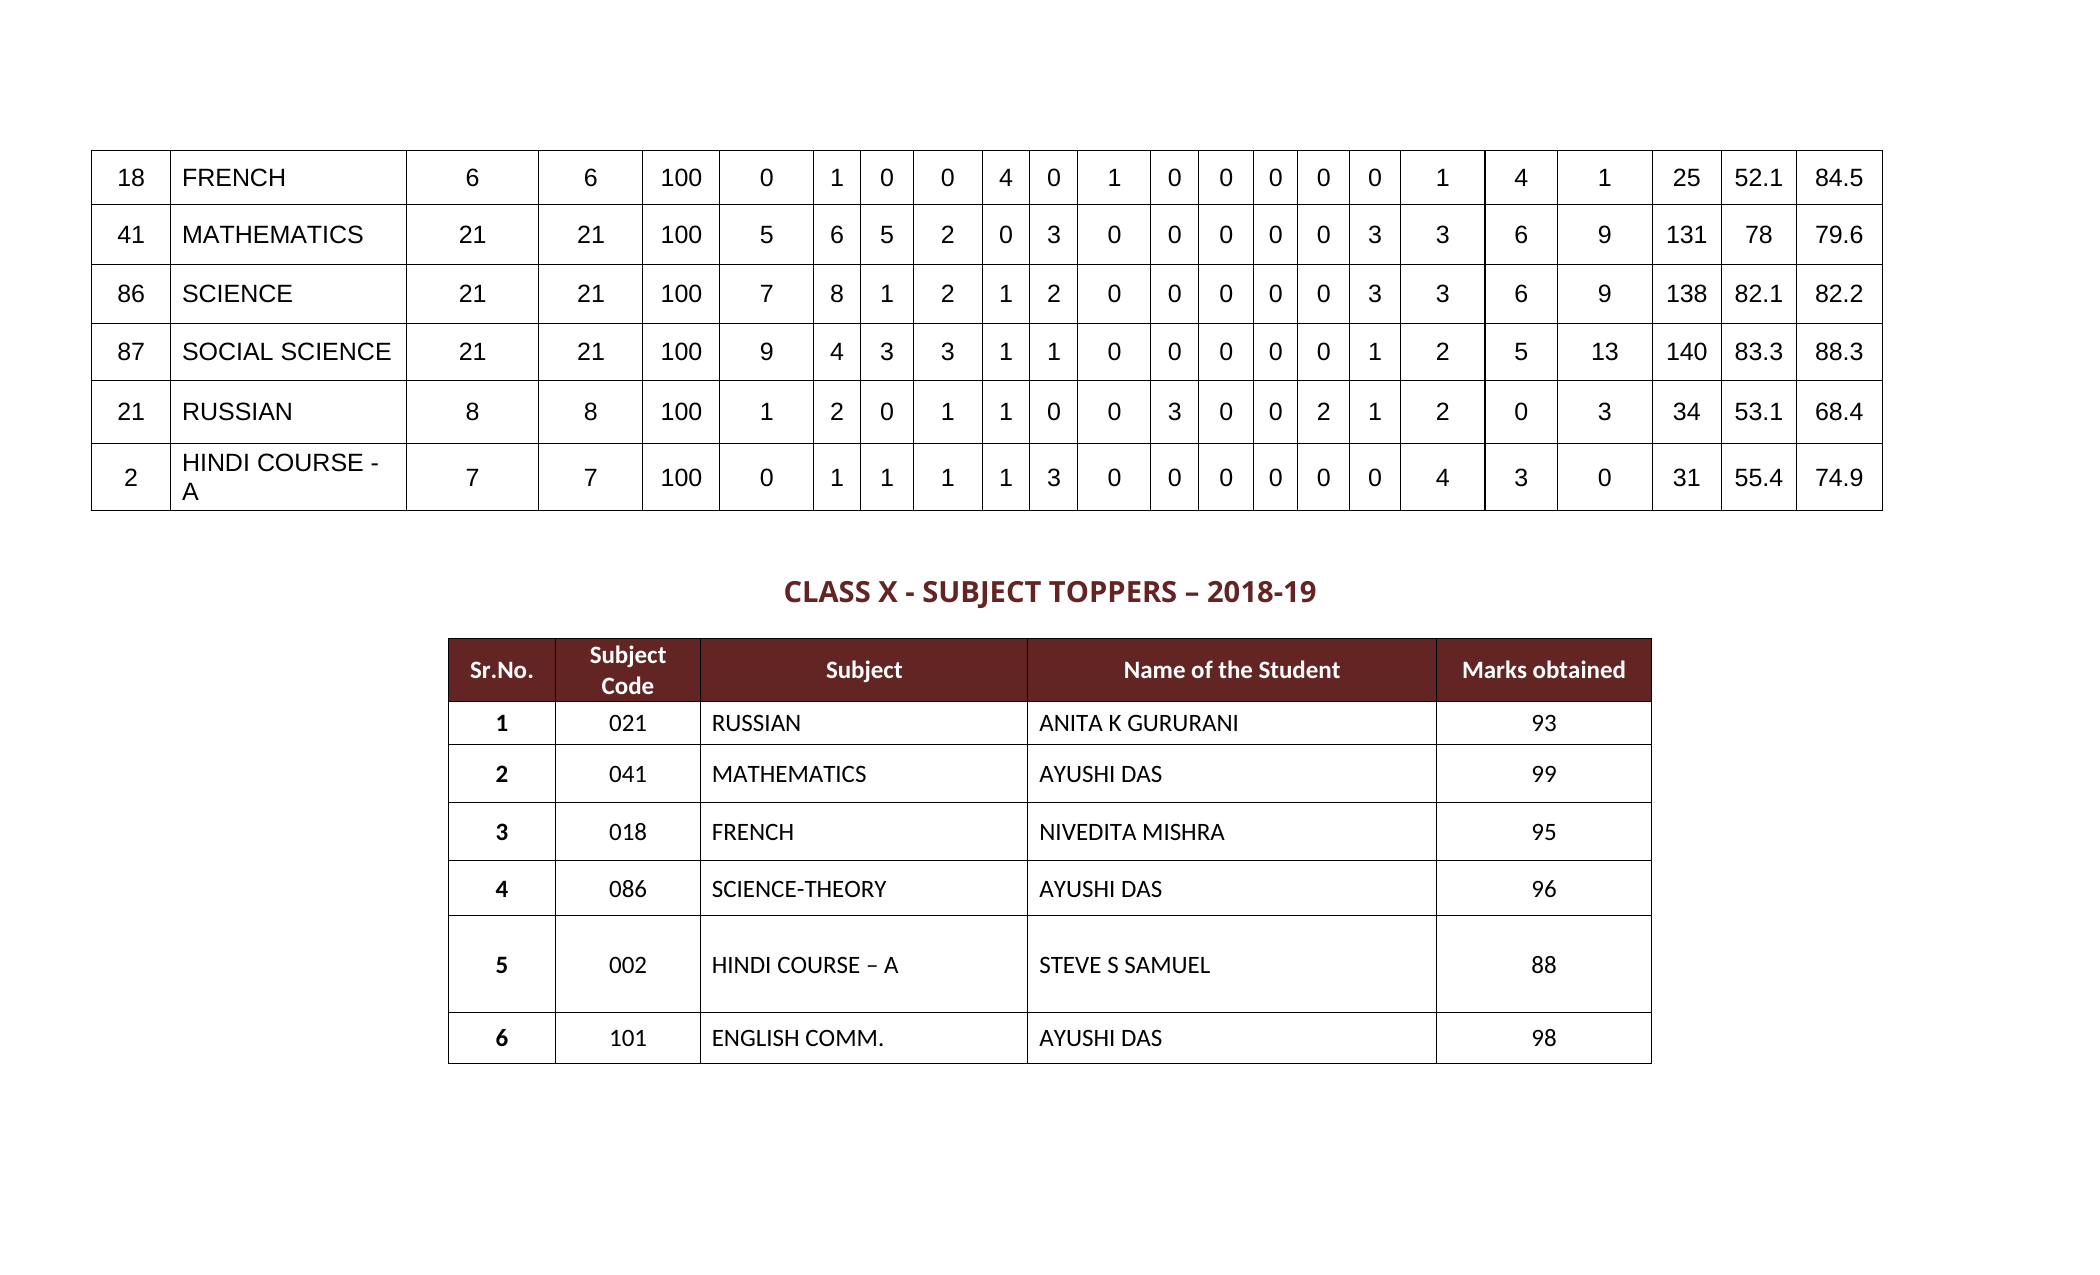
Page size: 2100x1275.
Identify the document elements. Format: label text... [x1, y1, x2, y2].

table_cell 0 [1151, 151, 1198, 204]
table_header Name of the Student [1028, 639, 1436, 701]
table_cell FRENCH [701, 803, 1027, 860]
table_cell 6 [539, 151, 642, 204]
table_cell 0 [1486, 381, 1557, 443]
table_cell 0 [1199, 381, 1253, 443]
table_cell 25 [1653, 151, 1721, 204]
table_cell 1 [861, 265, 913, 322]
table_cell 100 [643, 265, 719, 322]
table_cell 1 [914, 381, 982, 443]
table_cell 4 [1401, 444, 1484, 510]
table_cell 3 [1558, 381, 1652, 443]
table_cell 78 [1722, 205, 1796, 264]
table_cell 100 [643, 151, 719, 204]
table_cell AYUSHI DAS [1028, 1013, 1436, 1062]
table_cell 138 [1653, 265, 1721, 322]
table_cell 82.2 [1797, 265, 1882, 322]
table_cell 6 [407, 151, 538, 204]
table_cell 086 [556, 861, 700, 915]
table_cell 1 [1558, 151, 1652, 204]
table_cell 21 [407, 205, 538, 264]
table_cell 52.1 [1722, 151, 1796, 204]
table_cell 6 [814, 205, 860, 264]
table_cell 0 [1199, 324, 1253, 380]
table_cell 0 [861, 151, 913, 204]
table_cell 31 [1653, 444, 1721, 510]
table_cell ANITA K GURURANI [1028, 702, 1436, 744]
table_cell 021 [556, 702, 700, 744]
table_cell 0 [1199, 151, 1253, 204]
table_cell 8 [814, 265, 860, 322]
table_cell 6 [1486, 205, 1557, 264]
table_cell 1 [1350, 381, 1400, 443]
table_cell 82.1 [1722, 265, 1796, 322]
table_cell 0 [914, 151, 982, 204]
table_cell 21 [407, 324, 538, 380]
table_cell 0 [1298, 205, 1349, 264]
table_cell HINDI COURSE – A [701, 916, 1027, 1012]
table_cell 6 [449, 1013, 555, 1062]
table_cell 34 [1653, 381, 1721, 443]
table_cell SCIENCE-THEORY [701, 861, 1027, 915]
table_cell 0 [1350, 444, 1400, 510]
table_cell 83.3 [1722, 324, 1796, 380]
table_cell 0 [1558, 444, 1652, 510]
table_cell 0 [1298, 265, 1349, 322]
table_cell 1 [861, 444, 913, 510]
table_cell 98 [1437, 1013, 1651, 1062]
table_cell 0 [1030, 151, 1077, 204]
table_cell STEVE S SAMUEL [1028, 916, 1436, 1012]
table_cell 140 [1653, 324, 1721, 380]
table_cell 1 [983, 381, 1029, 443]
table_cell 3 [1486, 444, 1557, 510]
table_cell 0 [1078, 444, 1150, 510]
table_header Sr.No. [449, 639, 555, 701]
table_cell RUSSIAN [701, 702, 1027, 744]
table_cell 0 [1298, 444, 1349, 510]
table_header Subject [701, 639, 1027, 701]
table_cell 2 [814, 381, 860, 443]
table_cell 0 [1078, 381, 1150, 443]
table_cell 3 [1350, 205, 1400, 264]
table_cell 100 [643, 381, 719, 443]
table_cell 2 [1401, 324, 1484, 380]
table_cell 0 [720, 444, 813, 510]
table_cell 7 [407, 444, 538, 510]
table_cell 18 [92, 151, 170, 204]
table_cell 1 [983, 324, 1029, 380]
table_cell 100 [643, 324, 719, 380]
table_cell 0 [1350, 151, 1400, 204]
table_cell 0 [1078, 205, 1150, 264]
table_cell 100 [643, 444, 719, 510]
table_cell AYUSHI DAS [1028, 745, 1436, 802]
table_cell 0 [1199, 205, 1253, 264]
table_cell 95 [1437, 803, 1651, 860]
table_cell 3 [1030, 444, 1077, 510]
table_cell 018 [556, 803, 700, 860]
table_cell 88.3 [1797, 324, 1882, 380]
table_cell 21 [539, 324, 642, 380]
table_cell 2 [92, 444, 170, 510]
table_cell 9 [720, 324, 813, 380]
table_cell 0 [720, 151, 813, 204]
table_cell 3 [914, 324, 982, 380]
table_cell 2 [1030, 265, 1077, 322]
table_cell MATHEMATICS [701, 745, 1027, 802]
table_cell 0 [1151, 324, 1198, 380]
table_cell 3 [1401, 265, 1484, 322]
table_cell 1 [814, 444, 860, 510]
table_cell 1 [1350, 324, 1400, 380]
table_cell 5 [720, 205, 813, 264]
table_cell 1 [983, 444, 1029, 510]
table_cell SCIENCE [171, 265, 406, 322]
table_cell 3 [1151, 381, 1198, 443]
table_cell 1 [983, 265, 1029, 322]
table_cell 3 [861, 324, 913, 380]
table_cell 2 [1298, 381, 1349, 443]
text CLASS X - SUBJECT TOPPERS – 2018-19 [150, 571, 1950, 611]
table_cell 96 [1437, 861, 1651, 915]
table_cell 1 [914, 444, 982, 510]
table_cell 0 [1030, 381, 1077, 443]
table_cell 53.1 [1722, 381, 1796, 443]
table_cell SOCIAL SCIENCE [171, 324, 406, 380]
table_cell 041 [556, 745, 700, 802]
table_cell 21 [539, 205, 642, 264]
table_cell 93 [1437, 702, 1651, 744]
table_cell 1 [449, 702, 555, 744]
table_cell 21 [92, 381, 170, 443]
table_cell 0 [1151, 265, 1198, 322]
table_cell 8 [539, 381, 642, 443]
table_cell 99 [1437, 745, 1651, 802]
table_header Marks obtained [1437, 639, 1651, 701]
table_cell 0 [861, 381, 913, 443]
table_cell 0 [1078, 324, 1150, 380]
table_cell 88 [1437, 916, 1651, 1012]
table_cell 1 [1401, 151, 1484, 204]
table_cell 2 [914, 205, 982, 264]
table_cell HINDI COURSE - A [171, 444, 406, 510]
table_header Subject Code [556, 639, 700, 701]
table_cell 5 [1486, 324, 1557, 380]
table_cell 0 [1151, 444, 1198, 510]
table_cell 9 [1558, 265, 1652, 322]
table_cell 0 [983, 205, 1029, 264]
table_cell 1 [1030, 324, 1077, 380]
table_cell 3 [1350, 265, 1400, 322]
table_cell 3 [1401, 205, 1484, 264]
table_cell 55.4 [1722, 444, 1796, 510]
table_cell FRENCH [171, 151, 406, 204]
table_cell MATHEMATICS [171, 205, 406, 264]
table_cell 0 [1254, 381, 1297, 443]
table_cell 0 [1254, 151, 1297, 204]
table_cell 002 [556, 916, 700, 1012]
table_cell 86 [92, 265, 170, 322]
table_cell 84.5 [1797, 151, 1882, 204]
table_cell 74.9 [1797, 444, 1882, 510]
table_cell 0 [1078, 265, 1150, 322]
table_cell 5 [449, 916, 555, 1012]
table_cell 13 [1558, 324, 1652, 380]
table_cell 2 [449, 745, 555, 802]
table_cell 101 [556, 1013, 700, 1062]
table_cell 4 [1486, 151, 1557, 204]
table_cell 3 [449, 803, 555, 860]
table_cell AYUSHI DAS [1028, 861, 1436, 915]
table_cell 7 [539, 444, 642, 510]
table_cell 2 [1401, 381, 1484, 443]
table_cell 4 [814, 324, 860, 380]
table_cell 0 [1254, 205, 1297, 264]
table_cell 5 [861, 205, 913, 264]
table_cell 0 [1199, 265, 1253, 322]
table_cell 1 [814, 151, 860, 204]
table_cell 4 [449, 861, 555, 915]
table_cell 8 [407, 381, 538, 443]
table_cell 87 [92, 324, 170, 380]
table_cell 0 [1254, 265, 1297, 322]
table_cell 0 [1254, 444, 1297, 510]
table_cell 0 [1298, 151, 1349, 204]
table_cell 4 [983, 151, 1029, 204]
table_cell RUSSIAN [171, 381, 406, 443]
table_cell 1 [1078, 151, 1150, 204]
table_cell 7 [720, 265, 813, 322]
table_cell 1 [720, 381, 813, 443]
table_cell 21 [407, 265, 538, 322]
table_cell 3 [1030, 205, 1077, 264]
table_cell 131 [1653, 205, 1721, 264]
table_cell 6 [1486, 265, 1557, 322]
table_cell 2 [914, 265, 982, 322]
table_cell 9 [1558, 205, 1652, 264]
table_cell 68.4 [1797, 381, 1882, 443]
table_cell 0 [1199, 444, 1253, 510]
table_cell 79.6 [1797, 205, 1882, 264]
table_cell NIVEDITA MISHRA [1028, 803, 1436, 860]
table_cell 100 [643, 205, 719, 264]
table_cell 0 [1151, 205, 1198, 264]
table_cell 41 [92, 205, 170, 264]
table_cell 0 [1254, 324, 1297, 380]
table_cell 0 [1298, 324, 1349, 380]
table_cell ENGLISH COMM. [701, 1013, 1027, 1062]
table_cell 21 [539, 265, 642, 322]
